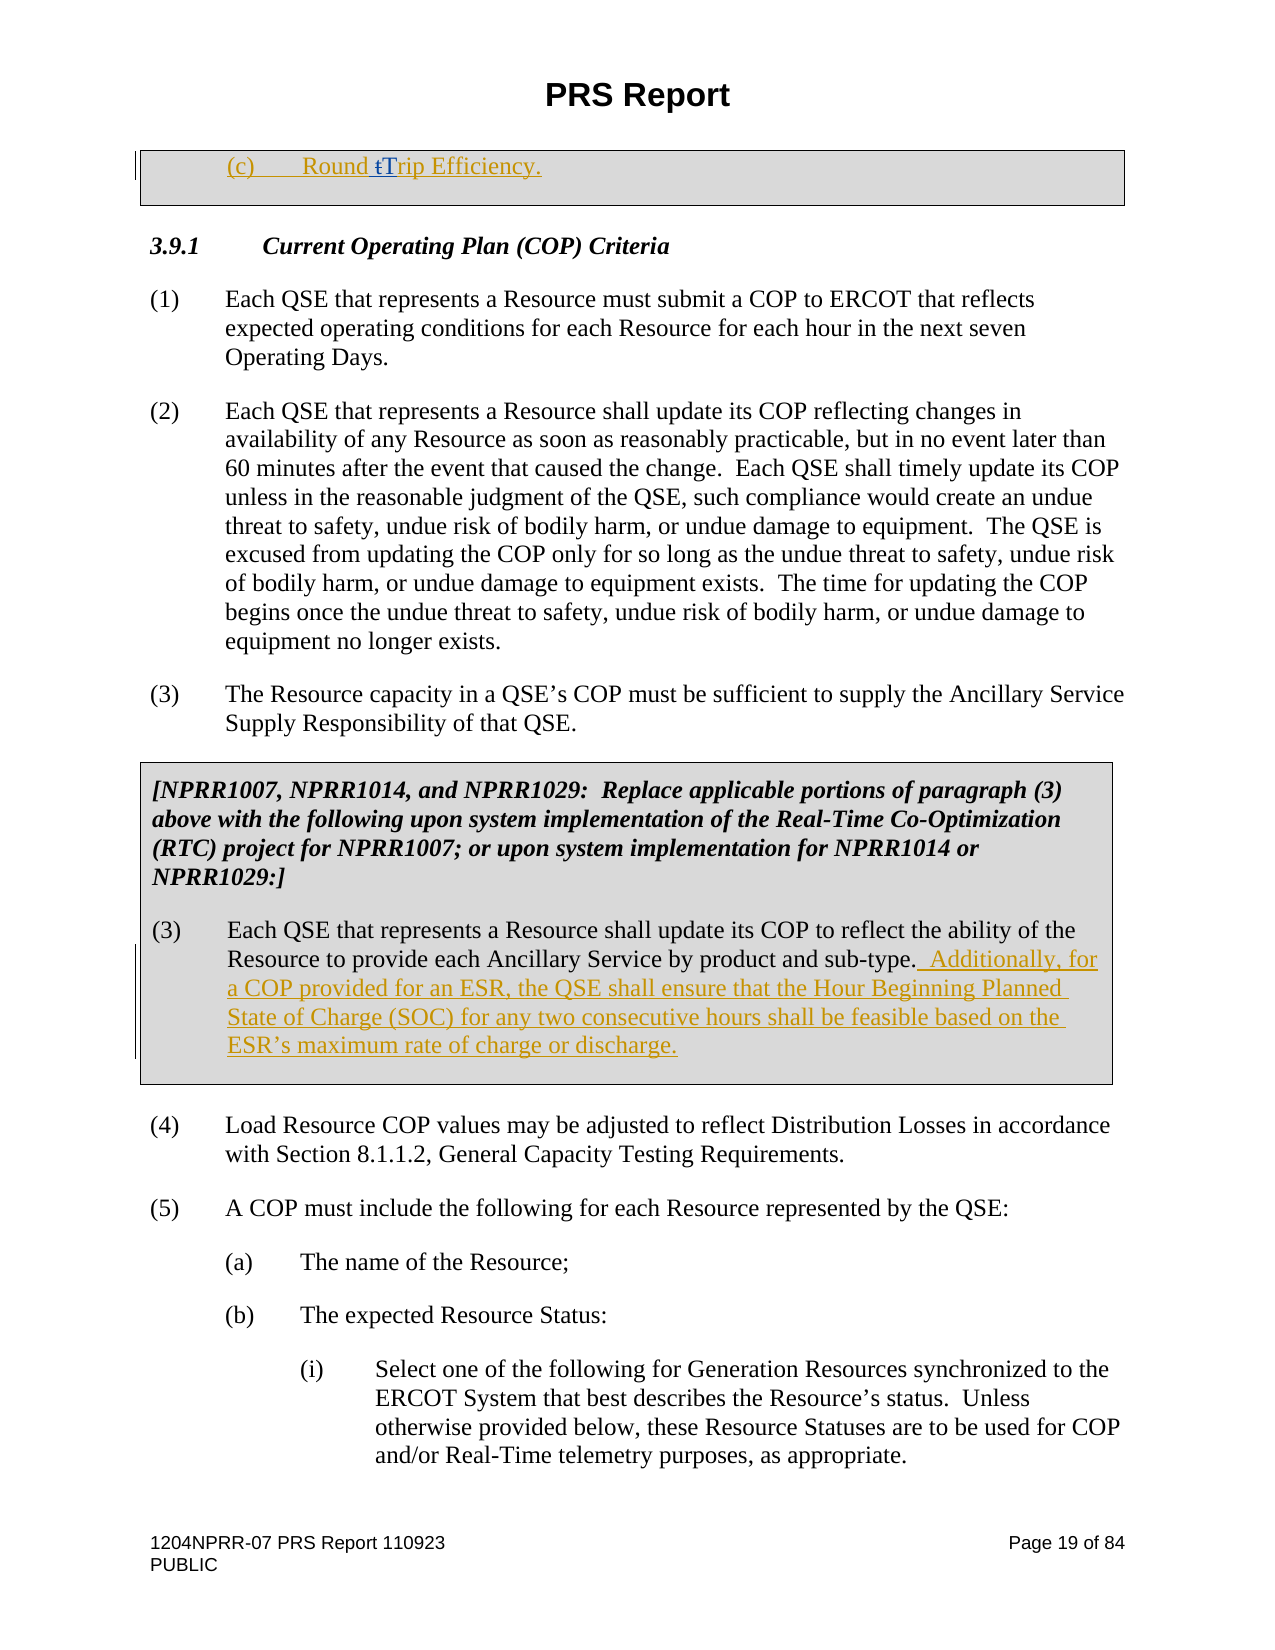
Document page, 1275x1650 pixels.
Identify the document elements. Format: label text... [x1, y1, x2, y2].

text 3.9.1 Current Operating Plan (COP) Criteria [150, 231, 1125, 259]
text (3) The Resource capacity in a QSE’s COP must be sufficient to supply the Ancillary Service Supply Responsibility of that QSE. [150, 679, 1125, 737]
text (2) Each QSE that represents a Resource shall update its COP reflecting changes in availability of any Resource as soon as reasonably practicable, but in no event later than 60 minutes after the event that caused the change. Each QSE shall timely update its COP unless in the reasonable judgment of the QSE, such compliance would create an undue threat to safety, undue risk of bodily harm, or undue damage to equipment. The QSE is excused from updating the COP only for so long as the undue threat to safety, undue risk of bodily harm, or undue damage to equipment exists. The time for updating the COP begins once the undue threat to safety, undue risk of bodily harm, or undue damage to equipment no longer exists. [150, 396, 1125, 654]
table_header [NPRR1007, NPRR1014, and NPRR1029: Replace applicable portions of paragraph (3) above with the following upon system implementation of the Real-Time Co-Optimization (RTC) project for NPRR1007; or upon system implementation for NPRR1014 or NPRR1029:] (3) Each QSE that represents a Resource shall update its COP to reflect the ability of the Resource to provide each Ancillary Service by product and sub-type. [141, 763, 1112, 1084]
text (i) Select one of the following for Generation Resources synchronized to the ERCOT System that best describes the Resource’s status. Unless otherwise provided below, these Resource Statuses are to be used for COP and/or Real-Time telemetry purposes, as appropriate. [300, 1354, 1125, 1469]
text (a) The name of the Resource; [225, 1247, 1125, 1275]
text (1) Each QSE that represents a Resource must submit a COP to ERCOT that reflects expected operating conditions for each Resource for each hour in the next seven Operating Days. [150, 284, 1125, 371]
text (b) The expected Resource Status: [225, 1300, 1125, 1329]
text (4) Load Resource COP values may be adjusted to reflect Distribution Losses in accordance with Section 8.1.1.2, General Capacity Testing Requirements. [150, 1110, 1125, 1168]
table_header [141, 151, 1124, 205]
text (5) A COP must include the following for each Resource represented by the QSE: [150, 1193, 1125, 1222]
